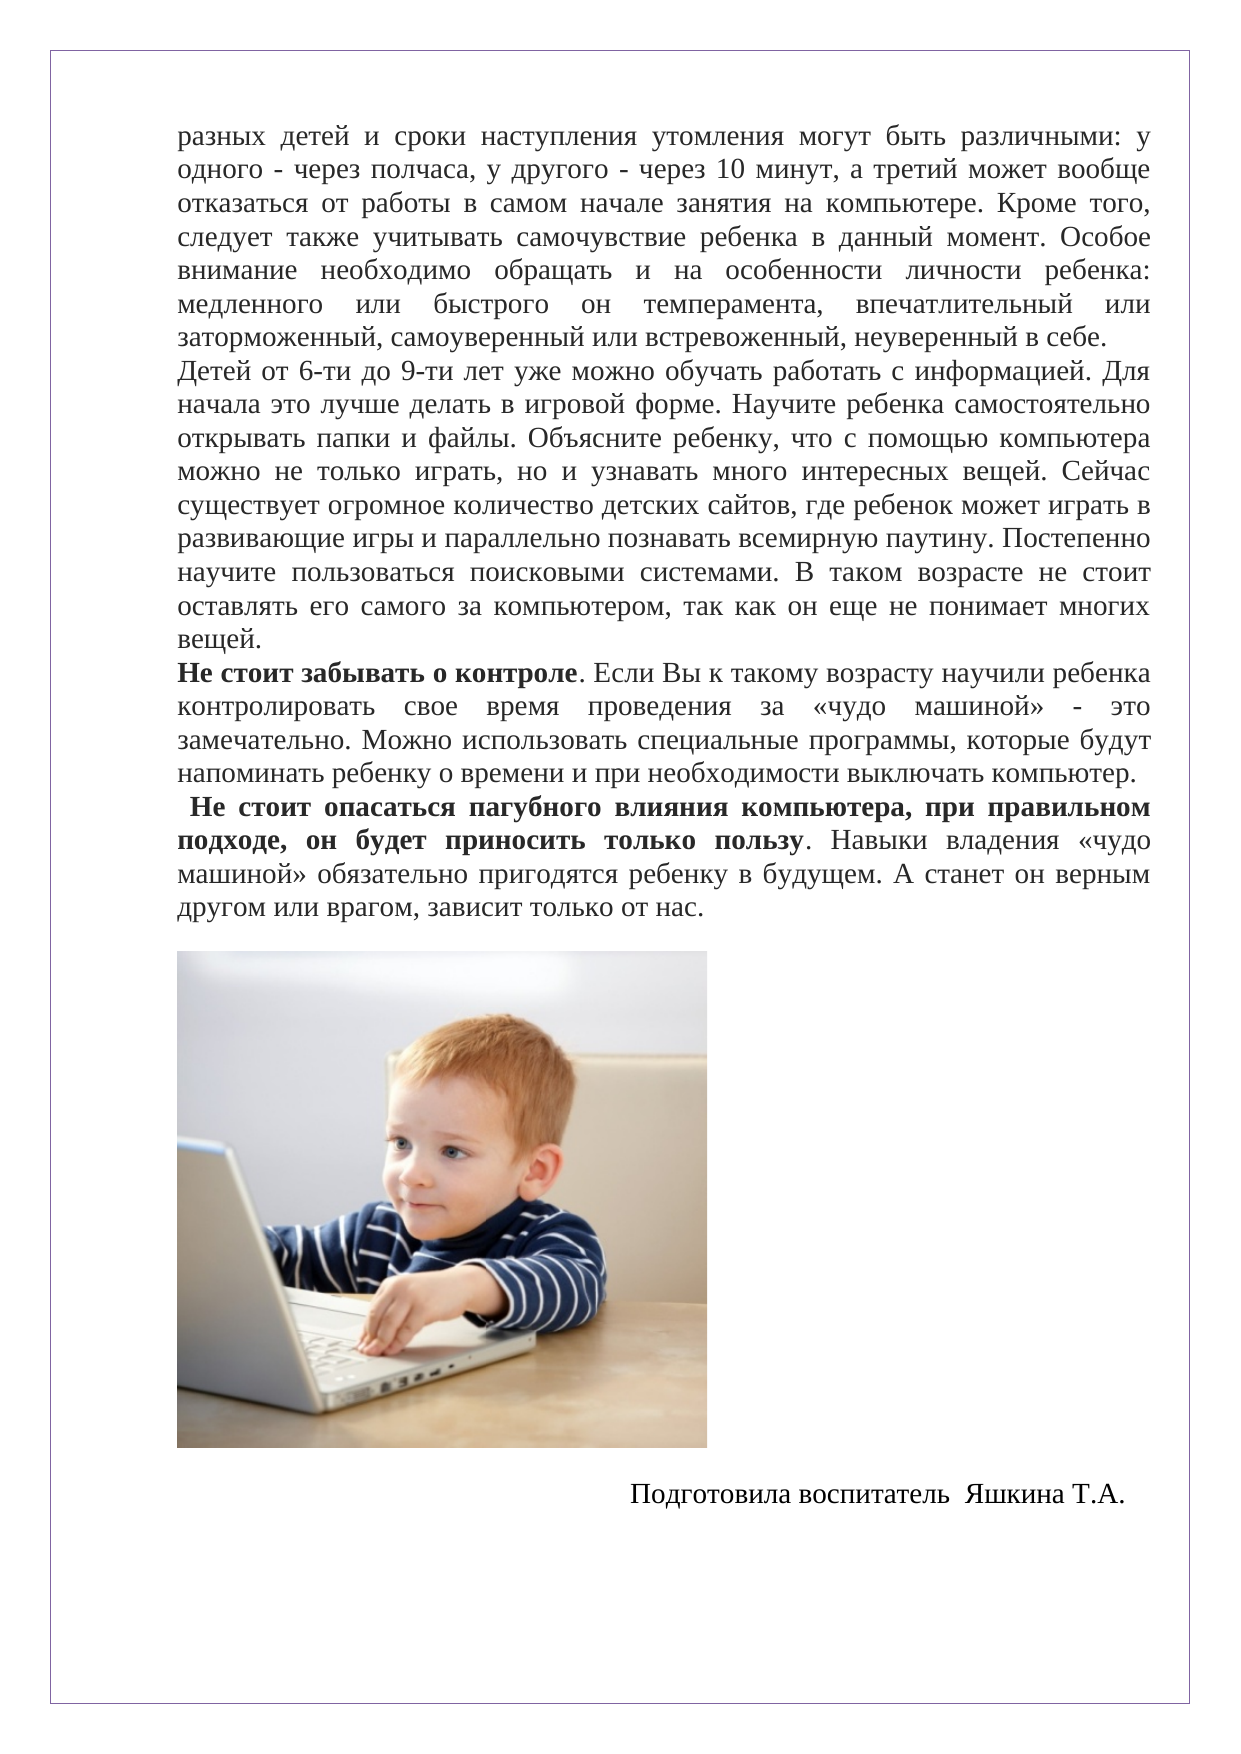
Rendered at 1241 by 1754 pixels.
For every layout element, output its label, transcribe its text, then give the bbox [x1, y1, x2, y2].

text Не стоит забывать о контроле. Если Вы к такому возрасту научили ребенка контролировать свое время проведения за «чудо машиной» - это замечательно. Можно использовать специальные программы, которые будут напоминать ребенку о времени и при необходимости выключать компьютер. [177, 655, 1152, 789]
text Подготовила воспитатель Яшкина Т.А. [177, 1476, 1152, 1509]
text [177, 118, 1152, 353]
picture [177, 951, 708, 1448]
text Не стоит опасаться пагубного влияния компьютера, при правильном подходе, он будет приносить только пользу. Навыки владения «чудо машиной» обязательно пригодятся ребенку в будущем. А станет он верным другом или врагом, зависит только от нас. [177, 789, 1152, 923]
text Детей от 6-ти до 9-ти лет уже можно обучать работать с информацией. Для начала это лучше делать в игровой форме. Научите ребенка самостоятельно открывать папки и файлы. Объясните ребенку, что с помощью компьютера можно не только играть, но и узнавать много интересных вещей. Сейчас существует огромное количество детских сайтов, где ребенок может играть в развивающие игры и параллельно познавать всемирную паутину. Постепенно научите пользоваться поисковыми системами. В таком возрасте не стоит оставлять его самого за компьютером, так как он еще не понимает многих вещей. [177, 353, 1152, 655]
